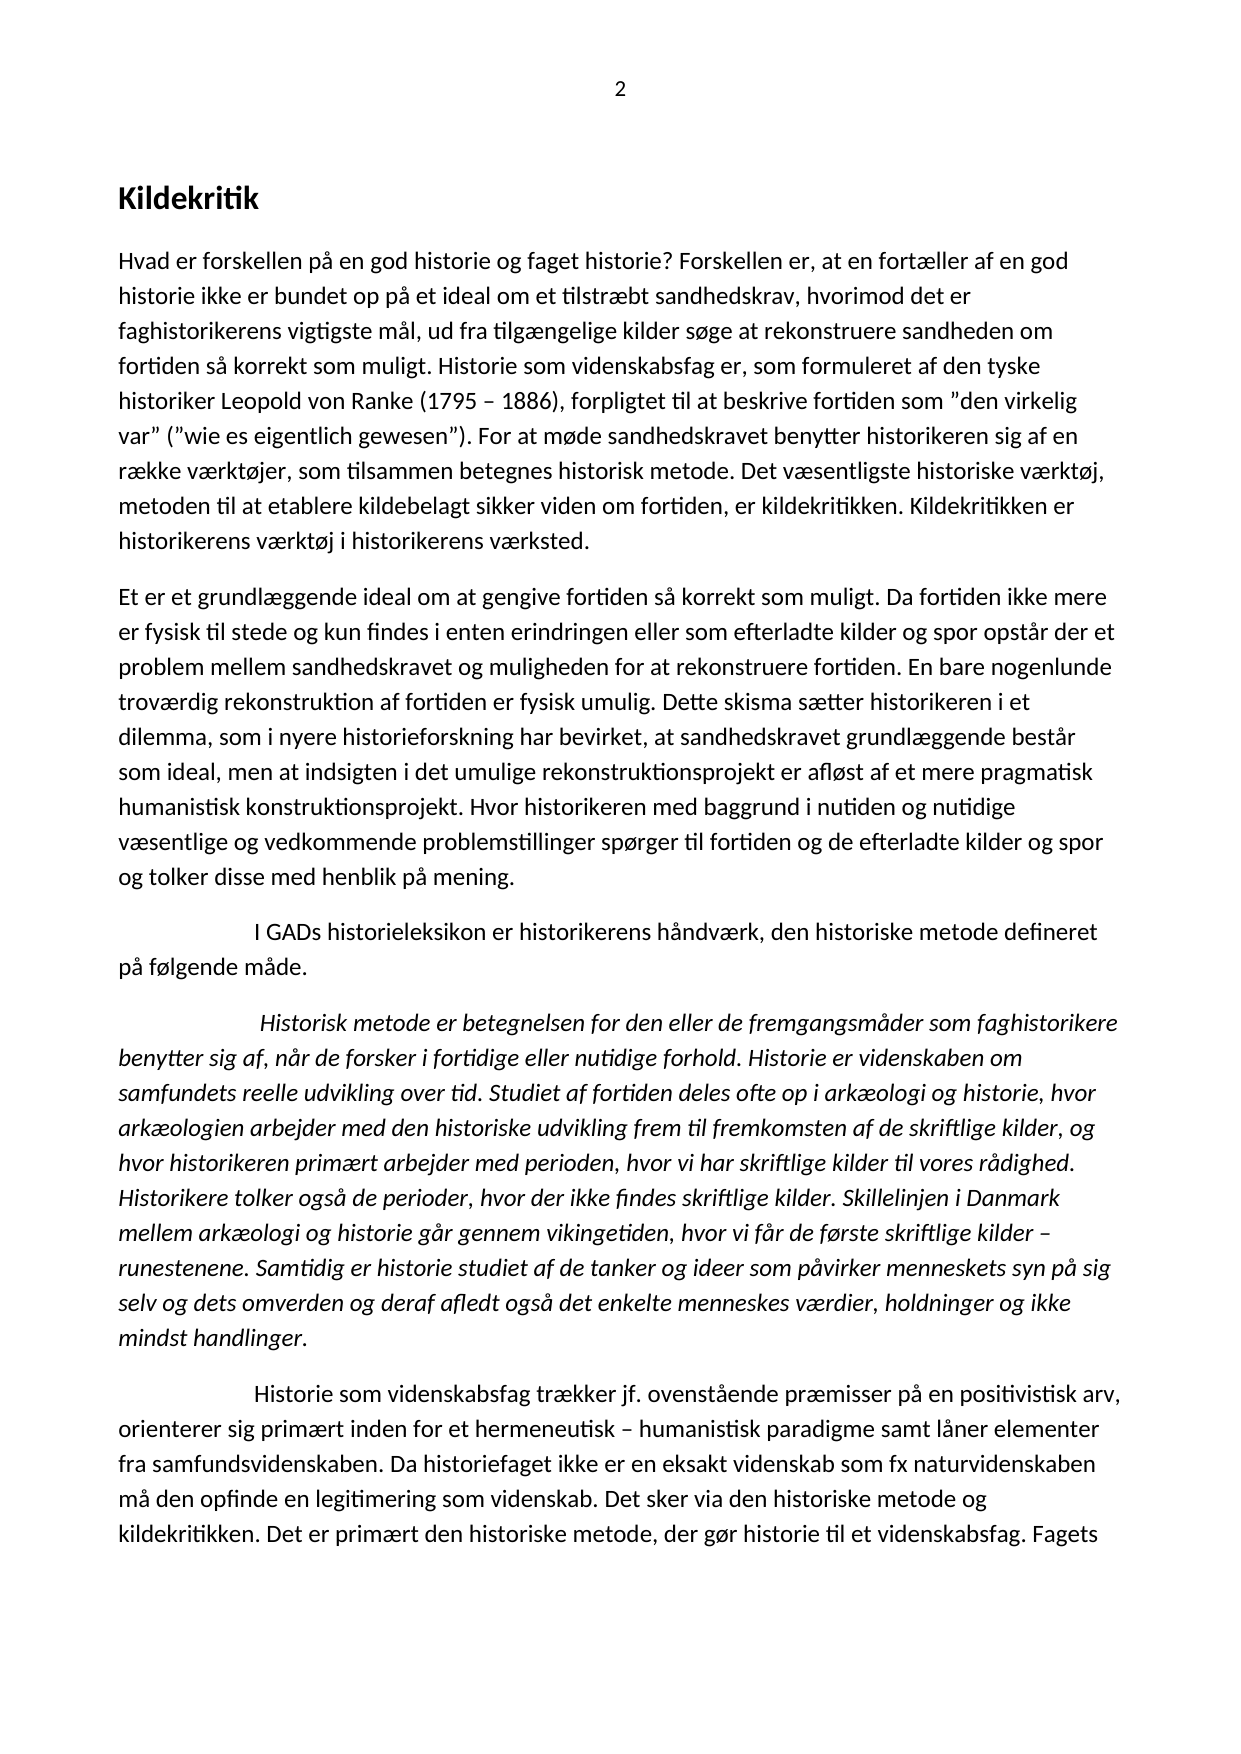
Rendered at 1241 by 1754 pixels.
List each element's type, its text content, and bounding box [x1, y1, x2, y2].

text Et er et grundlæggende ideal om at gengive fortiden så korrekt som muligt. Da fortiden ikke mere er fysisk til stede og kun findes i enten erindringen eller som efterladte kilder og spor opstår der et problem mellem sandhedskravet og muligheden for at rekonstruere fortiden. En bare nogenlunde troværdig rekonstruktion af fortiden er fysisk umulig. Dette skisma sætter historikeren i et dilemma, som i nyere historieforskning har bevirket, at sandhedskravet grundlæggende består som ideal, men at indsigten i det umulige rekonstruktionsprojekt er afløst af et mere pragmatisk humanistisk konstruktionsprojekt. Hvor historikeren med baggrund i nutiden og nutidige væsentlige og vedkommende problemstillinger spørger til fortiden og de efterladte kilder og spor og tolker disse med henblik på mening. [118, 581, 1122, 891]
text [118, 1378, 1122, 1549]
text Historisk metode er betegnelsen for den eller de fremgangsmåder som faghistorikere benytter sig af, når de forsker i fortidige eller nutidige forhold. Historie er videnskaben om samfundets reelle udvikling over tid. Studiet af fortiden deles ofte op i arkæologi og historie, hvor arkæologien arbejder med den historiske udvikling frem til fremkomsten af de skriftlige kilder, og hvor historikeren primært arbejder med perioden, hvor vi har skriftlige kilder til vores rådighed. Historikere tolker også de perioder, hvor der ikke findes skriftlige kilder. Skillelinjen i Danmark mellem arkæologi og historie går gennem vikingetiden, hvor vi får de første skriftlige kilder – runestenene. Samtidig er historie studiet af de tanker og ideer som påvirker menneskets syn på sig selv og dets omverden og deraf afledt også det enkelte menneskes værdier, holdninger og ikke mindst handlinger. [118, 1007, 1122, 1353]
text I GADs historieleksikon er historikerens håndværk, den historiske metode defineret på følgende måde. [118, 916, 1122, 982]
text Kildekritik [118, 177, 1122, 218]
text Hvad er forskellen på en god historie og faget historie? Forskellen er, at en fortæller af en god historie ikke er bundet op på et ideal om et tilstræbt sandhedskrav, hvorimod det er faghistorikerens vigtigste mål, ud fra tilgængelige kilder søge at rekonstruere sandheden om fortiden så korrekt som muligt. Historie som videnskabsfag er, som formuleret af den tyske historiker Leopold von Ranke (1795 – 1886), forpligtet til at beskrive fortiden som ”den virkelig var” (”wie es eigentlich gewesen”). For at møde sandhedskravet benytter historikeren sig af en række værktøjer, som tilsammen betegnes historisk metode. Det væsentligste historiske værktøj, metoden til at etablere kildebelagt sikker viden om fortiden, er kildekritikken. Kildekritikken er historikerens værktøj i historikerens værksted. [118, 245, 1122, 555]
